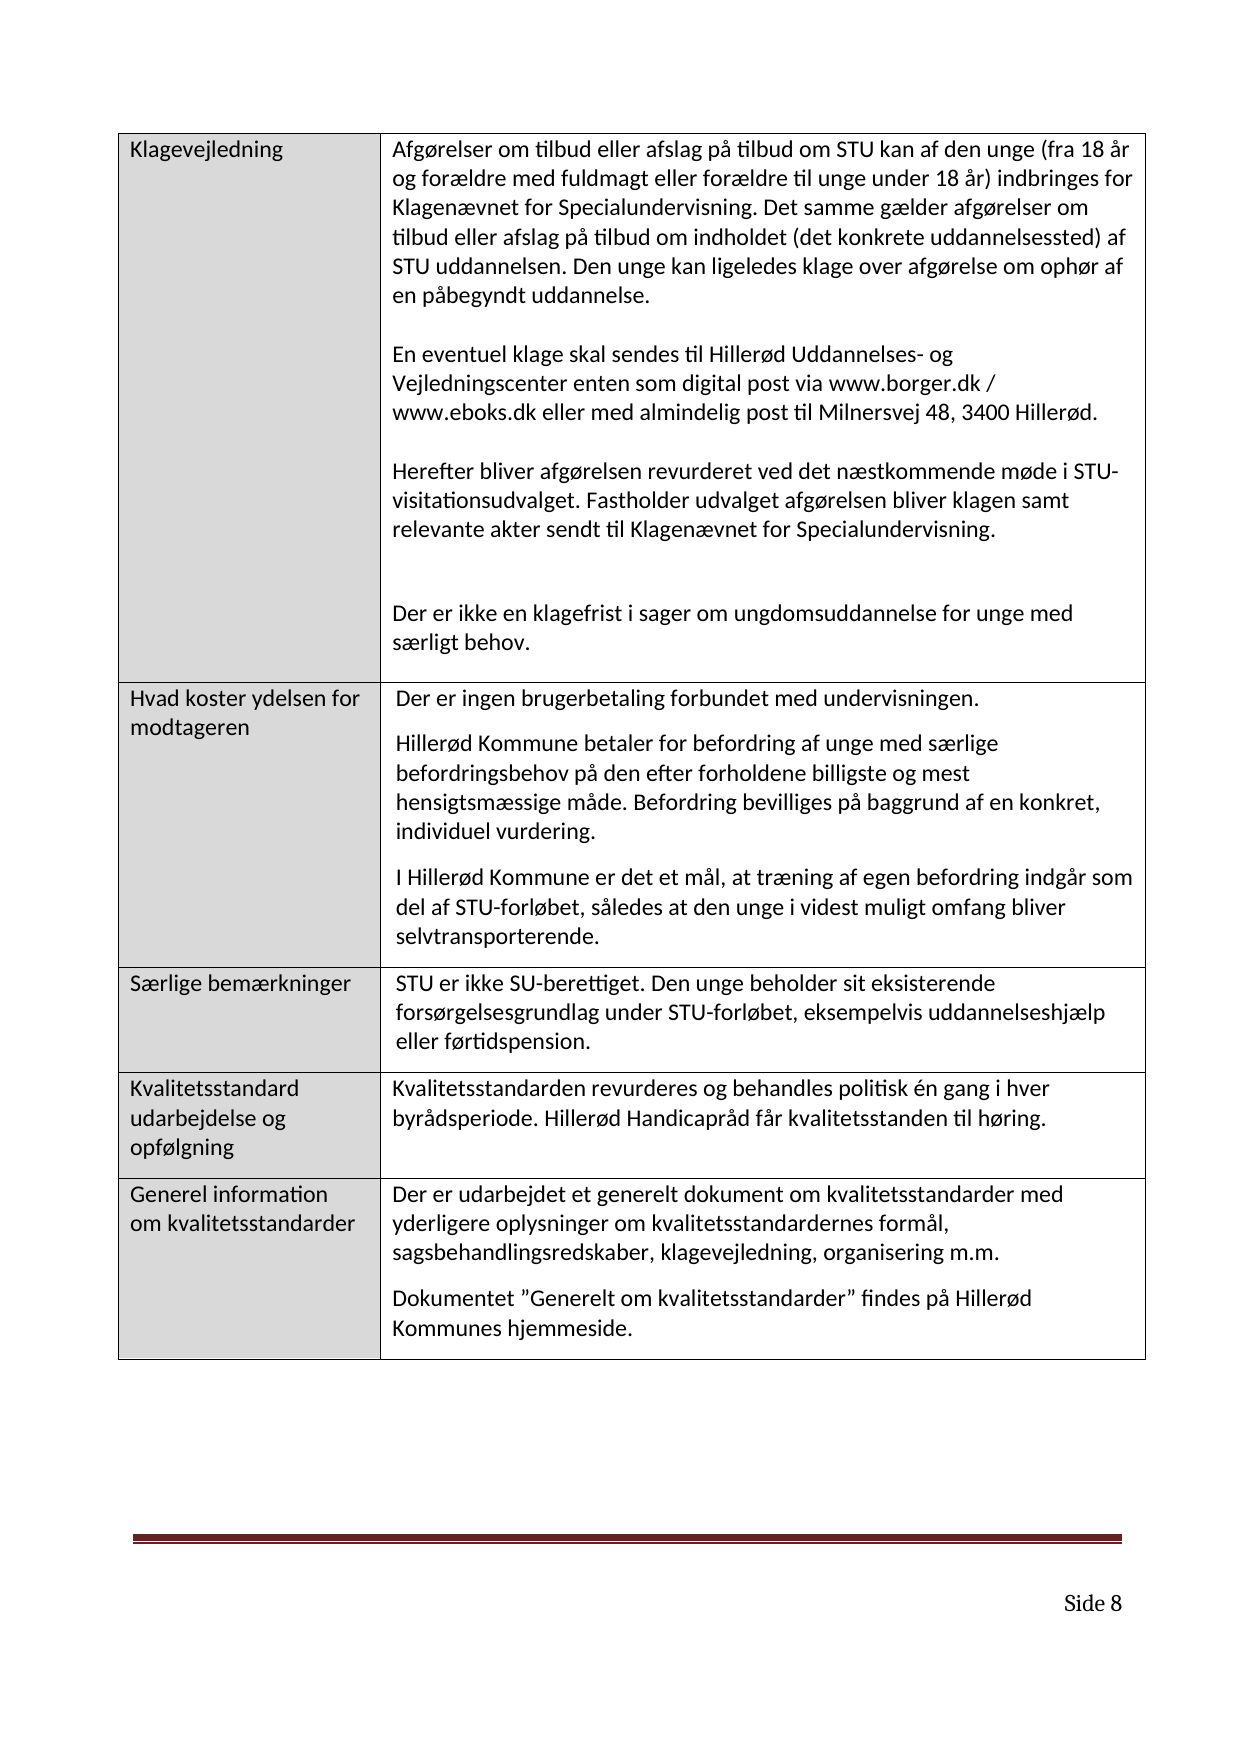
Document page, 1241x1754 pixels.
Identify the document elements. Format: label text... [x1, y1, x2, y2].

table_cell Særlige bemærkninger [119, 968, 380, 1072]
table_cell Klagevejledning [119, 134, 380, 682]
table_cell Der er ingen brugerbetaling forbundet med undervisningen. Hillerød Kommune betaler for befordring af unge med særlige befordringsbehov på den efter forholdene billigste og mest hensigtsmæssige måde. Befordring bevilliges på baggrund af en konkret, individuel vurdering. I Hillerød Kommune er det et mål, at træning af egen befordring indgår som del af STU-forløbet, således at den unge i videst muligt omfang bliver selvtransporterende. [381, 683, 1145, 967]
table_cell Generel information om kvalitetsstandarder [119, 1179, 380, 1358]
table_cell Kvalitetsstandarden revurderes og behandles politisk én gang i hver byrådsperiode. Hillerød Handicapråd får kvalitetsstanden til høring. [381, 1073, 1145, 1178]
table_cell Der er udarbejdet et generelt dokument om kvalitetsstandarder med yderligere oplysninger om kvalitetsstandardernes formål, sagsbehandlingsredskaber, klagevejledning, organisering m.m. Dokumentet ”Generelt om kvalitetsstandarder” findes på Hillerød Kommunes hjemmeside. [381, 1179, 1145, 1358]
table_cell Afgørelser om tilbud eller afslag på tilbud om STU kan af den unge (fra 18 år og forældre med fuldmagt eller forældre til unge under 18 år) indbringes for Klagenævnet for Specialundervisning. Det samme gælder afgørelser om tilbud eller afslag på tilbud om indholdet (det konkrete uddannelsessted) af STU uddannelsen. Den unge kan ligeledes klage over afgørelse om ophør af en påbegyndt uddannelse. En eventuel klage skal sendes til Hillerød Uddannelses- og Vejledningscenter enten som digital post via www.borger.dk / www.eboks.dk eller med almindelig post til Milnersvej 48, 3400 Hillerød. Herefter bliver afgørelsen revurderet ved det næstkommende møde i STU-visitationsudvalget. Fastholder udvalget afgørelsen bliver klagen samt relevante akter sendt til Klagenævnet for Specialundervisning. Der er ikke en klagefrist i sager om ungdomsuddannelse for unge med særligt behov. [381, 134, 1145, 682]
table_cell Kvalitetsstandard udarbejdelse og opfølgning [119, 1073, 380, 1178]
table_cell Hvad koster ydelsen for modtageren [119, 683, 380, 967]
table_cell STU er ikke SU-berettiget. Den unge beholder sit eksisterende forsørgelsesgrundlag under STU-forløbet, eksempelvis uddannelseshjælp eller førtidspension. [381, 968, 1145, 1072]
